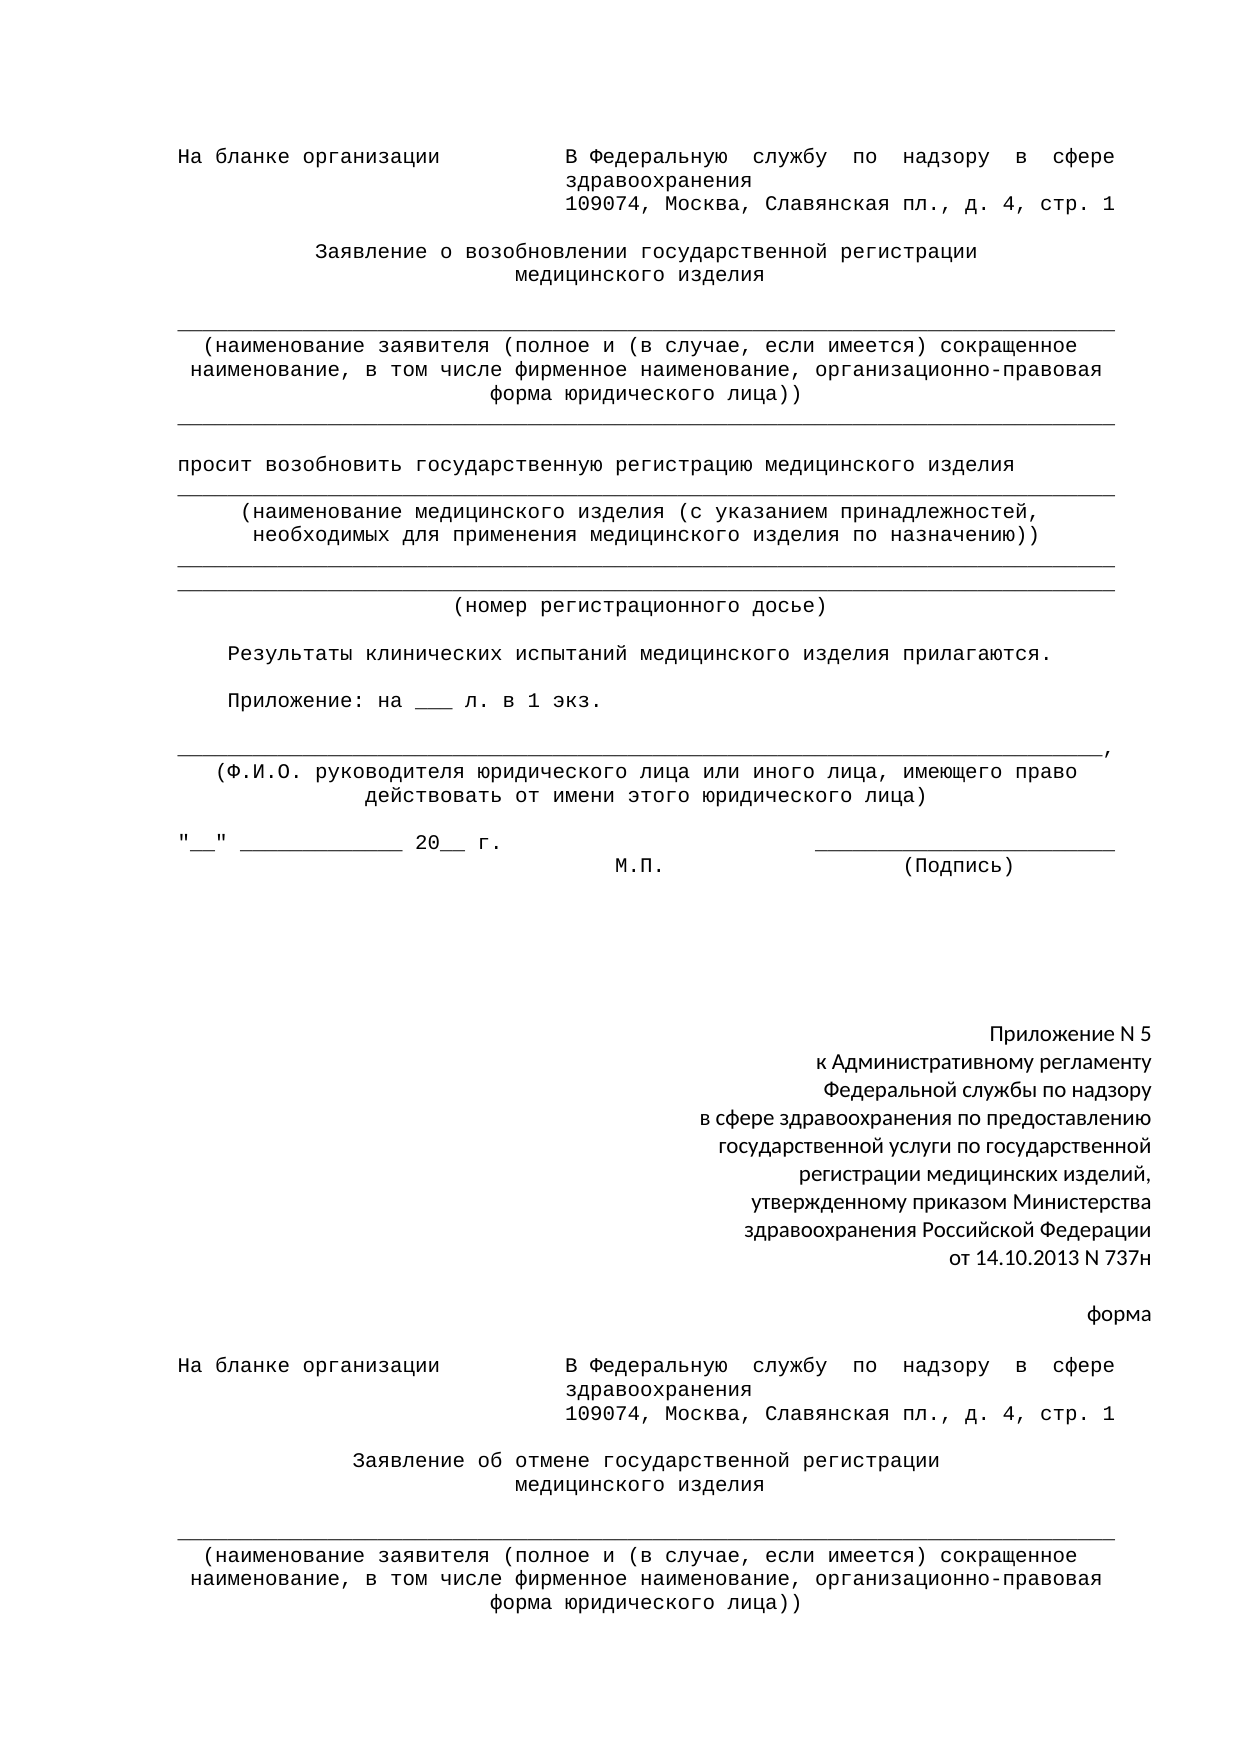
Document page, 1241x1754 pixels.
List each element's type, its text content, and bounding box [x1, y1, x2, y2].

text от 14.10.2013 N 737н [177, 1243, 1152, 1271]
text Федеральной службы по надзору [177, 1075, 1152, 1103]
text необходимых для применения медицинского изделия по назначению)) [177, 524, 1152, 548]
text Приложение: на ___ л. в 1 экз. [177, 690, 1152, 714]
text утвержденному приказом Министерства [177, 1187, 1152, 1215]
text просит возобновить государственную регистрацию медицинского изделия [177, 453, 1152, 477]
text М.П. (Подпись) [177, 856, 1152, 879]
text Заявление о возобновлении государственной регистрации [177, 241, 1152, 264]
text здравоохранения [177, 170, 1152, 193]
text На бланке организации В Федеральную службу по надзору в сфере [177, 146, 1152, 170]
text ___________________________________________________________________________ [177, 312, 1152, 335]
text наименование, в том числе фирменное наименование, организационно-правовая [177, 1568, 1152, 1592]
text (номер регистрационного досье) [177, 595, 1152, 619]
text государственной услуги по государственной [177, 1131, 1152, 1159]
text (наименование заявителя (полное и (в случае, если имеется) сокращенное [177, 1545, 1152, 1568]
text медицинского изделия [177, 264, 1152, 288]
text "__" _____________ 20__ г. ________________________ [177, 832, 1152, 856]
text форма [177, 1299, 1152, 1327]
text (наименование заявителя (полное и (в случае, если имеется) сокращенное [177, 335, 1152, 359]
text ___________________________________________________________________________ [177, 1521, 1152, 1545]
text ___________________________________________________________________________ [177, 477, 1152, 501]
text здравоохранения Российской Федерации [177, 1215, 1152, 1243]
text 109074, Москва, Славянская пл., д. 4, стр. 1 [177, 1403, 1152, 1426]
text к Административному регламенту [177, 1047, 1152, 1075]
text здравоохранения [177, 1379, 1152, 1403]
text Приложение N 5 [177, 1019, 1152, 1047]
text наименование, в том числе фирменное наименование, организационно-правовая [177, 359, 1152, 383]
text форма юридического лица)) [177, 383, 1152, 406]
text Заявление об отмене государственной регистрации [177, 1450, 1152, 1474]
text 109074, Москва, Славянская пл., д. 4, стр. 1 [177, 193, 1152, 217]
text __________________________________________________________________________, [177, 737, 1152, 761]
text ___________________________________________________________________________ [177, 406, 1152, 430]
text действовать от имени этого юридического лица) [177, 784, 1152, 808]
text в сфере здравоохранения по предоставлению [177, 1103, 1152, 1131]
text Результаты клинических испытаний медицинского изделия прилагаются. [177, 643, 1152, 666]
text На бланке организации В Федеральную службу по надзору в сфере [177, 1356, 1152, 1379]
text ___________________________________________________________________________ [177, 572, 1152, 595]
text форма юридического лица)) [177, 1592, 1152, 1616]
text медицинского изделия [177, 1474, 1152, 1497]
text (наименование медицинского изделия (с указанием принадлежностей, [177, 501, 1152, 524]
text (Ф.И.О. руководителя юридического лица или иного лица, имеющего право [177, 761, 1152, 784]
text ___________________________________________________________________________ [177, 548, 1152, 572]
text регистрации медицинских изделий, [177, 1159, 1152, 1187]
